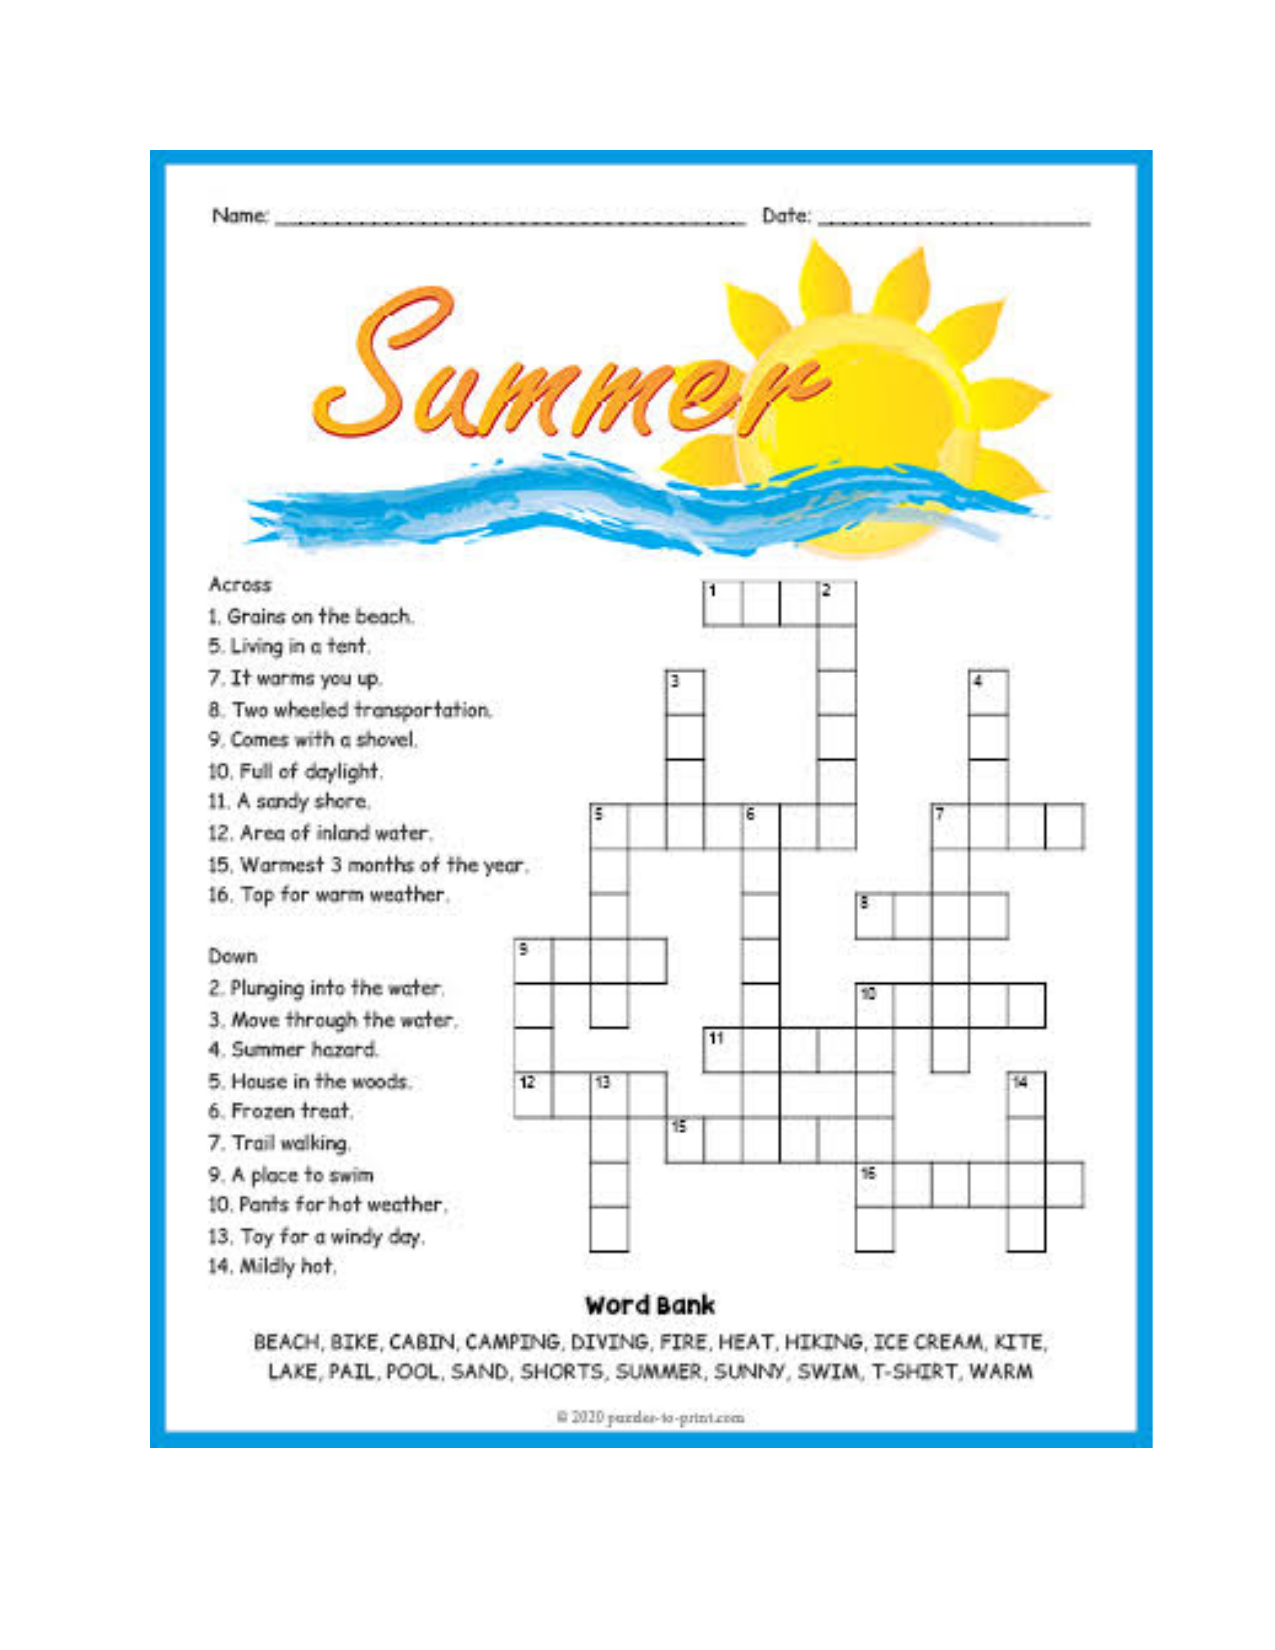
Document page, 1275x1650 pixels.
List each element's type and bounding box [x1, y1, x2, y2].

picture [162, 159, 1139, 1434]
